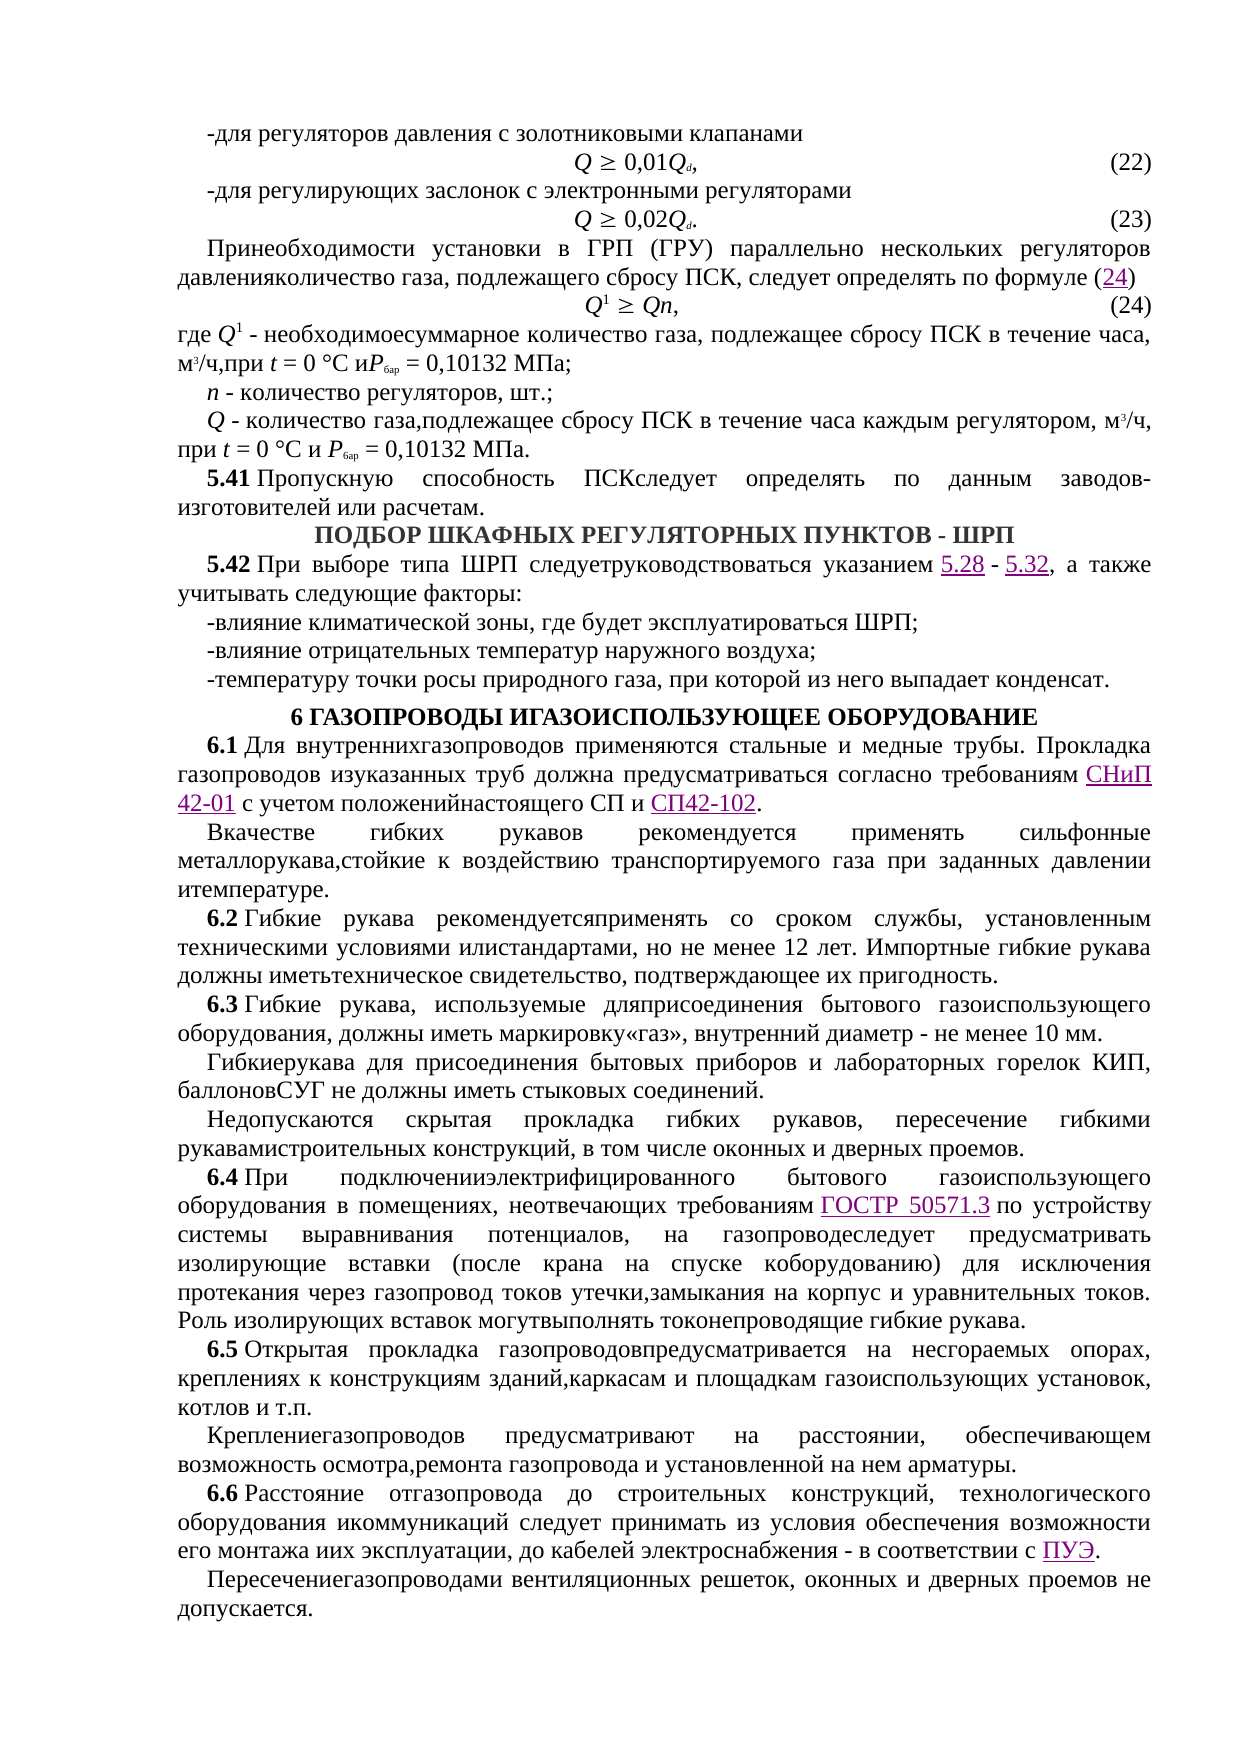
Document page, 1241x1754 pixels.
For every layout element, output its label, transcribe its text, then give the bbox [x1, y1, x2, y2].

text 5.42 При выборе типа ШРП следуетруководствоваться указанием 5.28 - 5.32, а также учитывать следующие факторы: [177, 549, 1152, 607]
text 6.1 Для внутреннихгазопроводов применяются стальные и медные трубы. Прокладка газопроводов изуказанных труб должна предусматриваться согласно требованиям СНиП 42-01 с учетом положенийнастоящего СП и СП42-102. [177, 731, 1152, 817]
text Принеобходимости установки в ГРП (ГРУ) параллельно нескольких регуляторов давленияколичество газа, подлежащего сбросу ПСК, следует определять по формуле (24) [177, 233, 1152, 291]
text 6.4 При подключенииэлектрифицированного бытового газоиспользующего оборудования в помещениях, неотвечающих требованиям ГОСТР 50571.3 по устройству системы выравнивания потенциалов, на газопроводеследует предусматривать изолирующие вставки (после крана на спуске коборудованию) для исключения протекания через газопровод токов утечки,замыкания на корпус и уравнительных токов. Роль изолирующих вставок могутвыполнять токонепроводящие гибкие рукава. [177, 1162, 1152, 1334]
text Q1  Qn, (24) [177, 291, 1152, 319]
text где Q1 - необходимоесуммарное количество газа, подлежащее сбросу ПСК в течение часа, м3/ч,при t = 0 °С иРбар = 0,10132 МПа; [177, 319, 1152, 377]
text Q  0,01Qd, (22) [177, 147, 1152, 176]
text Q  0,02Qd. (23) [177, 204, 1152, 233]
text -для регулирующих заслонок с электронными регуляторами [177, 176, 1152, 204]
text Пересечениегазопроводами вентиляционных решеток, оконных и дверных проемов не допускается. [177, 1564, 1152, 1622]
text Гибкиерукава для присоединения бытовых приборов и лабораторных горелок КИП, баллоновСУГ не должны иметь стыковых соединений. [177, 1047, 1152, 1104]
text -влияние отрицательных температур наружного воздуха; [177, 636, 1152, 664]
text Недопускаются скрытая прокладка гибких рукавов, пересечение гибкими рукавамистроительных конструкций, в том числе оконных и дверных проемов. [177, 1104, 1152, 1162]
text Креплениегазопроводов предусматривают на расстоянии, обеспечивающем возможность осмотра,ремонта газопровода и установленной на нем арматуры. [177, 1421, 1152, 1478]
text ПОДБОР ШКАФНЫХ РЕГУЛЯТОРНЫХ ПУНКТОВ - ШРП [177, 521, 1152, 549]
text -для регуляторов давления с золотниковыми клапанами [177, 118, 1152, 147]
text Вкачестве гибких рукавов рекомендуется применять сильфонные металлорукава,стойкие к воздействию транспортируемого газа при заданных давлении итемпературе. [177, 817, 1152, 903]
text 6.2 Гибкие рукава рекомендуетсяприменять со сроком службы, установленным техническими условиями илистандартами, но не менее 12 лет. Импортные гибкие рукава должны иметьтехническое свидетельство, подтверждающее их пригодность. [177, 903, 1152, 989]
text п - количество регуляторов, шт.; [177, 377, 1152, 406]
text 5.41 Пропускную способность ПСКследует определять по данным заводов-изготовителей или расчетам. [177, 463, 1152, 521]
text Q - количество газа,подлежащее сбросу ПСК в течение часа каждым регулятором, м3/ч, при t = 0 °С и Р6ар = 0,10132 МПа. [177, 406, 1152, 463]
text 6.3 Гибкие рукава, используемые дляприсоединения бытового газоиспользующего оборудования, должны иметь маркировку«газ», внутренний диаметр - не менее 10 мм. [177, 989, 1152, 1047]
text 6.6 Расстояние отгазопровода до строительных конструкций, технологического оборудования икоммуникаций следует принимать из условия обеспечения возможности его монтажа иих эксплуатации, до кабелей электроснабжения - в соответствии с ПУЭ. [177, 1478, 1152, 1564]
text 6 ГАЗОПРОВОДЫ ИГАЗОИСПОЛЬЗУЮЩЕЕ ОБОРУДОВАНИЕ [177, 693, 1152, 731]
text -температуру точки росы природного газа, при которой из него выпадает конденсат. [177, 664, 1152, 693]
text 6.5 Открытая прокладка газопроводовпредусматривается на несгораемых опорах, креплениях к конструкциям зданий,каркасам и площадкам газоиспользующих установок, котлов и т.п. [177, 1334, 1152, 1421]
text -влияние климатической зоны, где будет эксплуатироваться ШРП; [177, 607, 1152, 636]
